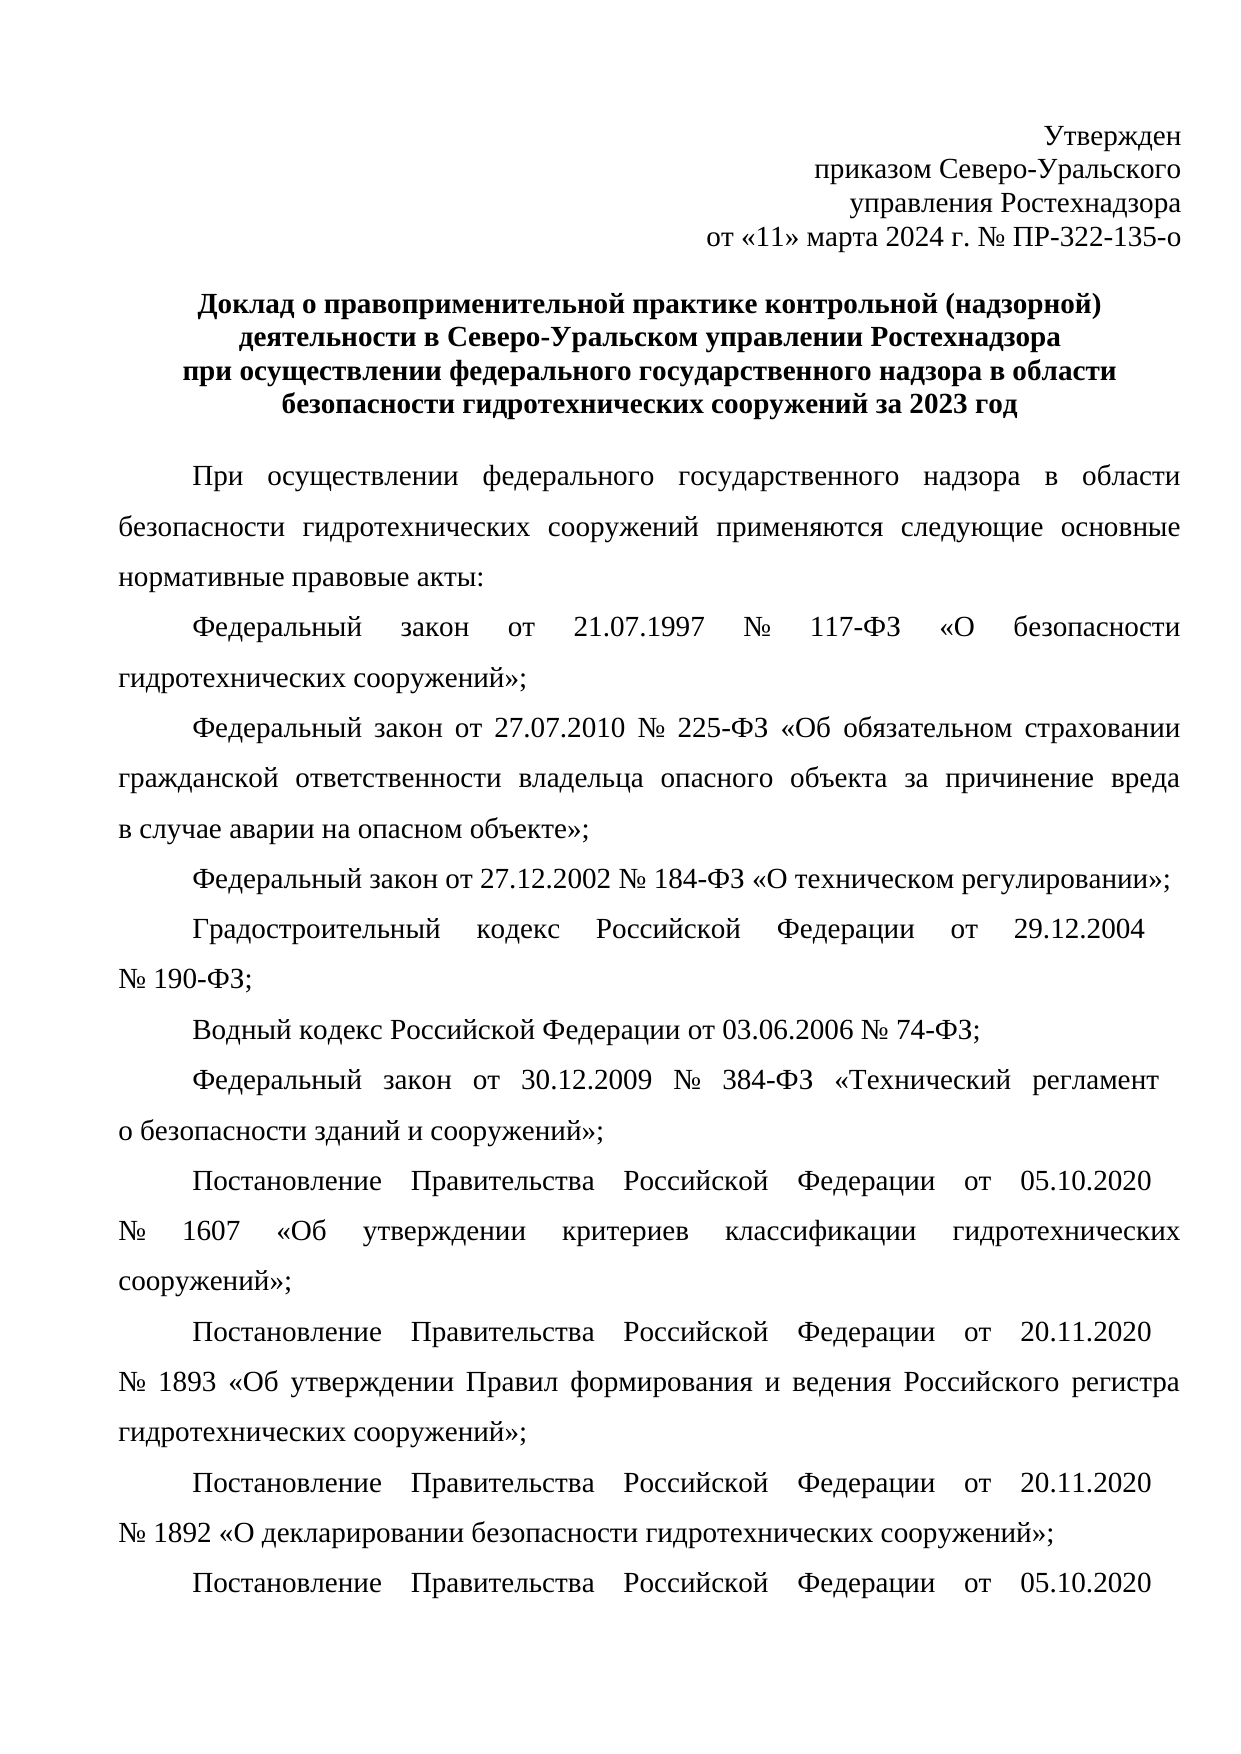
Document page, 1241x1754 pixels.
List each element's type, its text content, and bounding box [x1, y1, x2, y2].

text от «11» марта 2024 г. № ПР-322-135-о [118, 219, 1181, 252]
text Водный кодекс Российской Федерации от 03.06.2006 № 74-ФЗ; [118, 1012, 1181, 1046]
text Федеральный закон от 27.12.2002 № 184-ФЗ «О техническом регулировании»; [118, 861, 1181, 894]
text При осуществлении федерального государственного надзора в области безопасности гидротехнических сооружений применяются следующие основные нормативные правовые акты: [118, 458, 1181, 593]
text Постановление Правительства Российской Федерации от 05.10.2020 № 1607 «Об утверждении критериев классификации гидротехнических сооружений»; [118, 1163, 1181, 1297]
text Федеральный закон от 30.12.2009 № 384-ФЗ «Технический регламент о безопасности зданий и сооружений»; [118, 1062, 1181, 1146]
text Федеральный закон от 21.07.1997 № 117-ФЗ «О безопасности гидротехнических сооружений»; [118, 609, 1181, 693]
text приказом Северо-Уральского [118, 152, 1181, 185]
text Постановление Правительства Российской Федерации от 20.11.2020 № 1893 «Об утверждении Правил формирования и ведения Российского регистра гидротехнических сооружений»; [118, 1314, 1181, 1448]
text Постановление Правительства Российской Федерации от 20.11.2020 № 1892 «О декларировании безопасности гидротехнических сооружений»; [118, 1465, 1181, 1549]
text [118, 1565, 1181, 1599]
text Доклад о правоприменительной практике контрольной (надзорной) деятельности в Северо-Уральском управлении Ростехнадзора при осуществлении федерального государственного надзора в области безопасности гидротехнических сооружений за 2023 год [118, 286, 1181, 420]
text Утвержден [118, 118, 1181, 152]
text Федеральный закон от 27.07.2010 № 225-ФЗ «Об обязательном страховании гражданской ответственности владельца опасного объекта за причинение вреда в случае аварии на опасном объекте»; [118, 710, 1181, 844]
text управления Ростехнадзора [118, 185, 1181, 219]
text Градостроительный кодекс Российской Федерации от 29.12.2004 № 190-ФЗ; [118, 911, 1181, 995]
